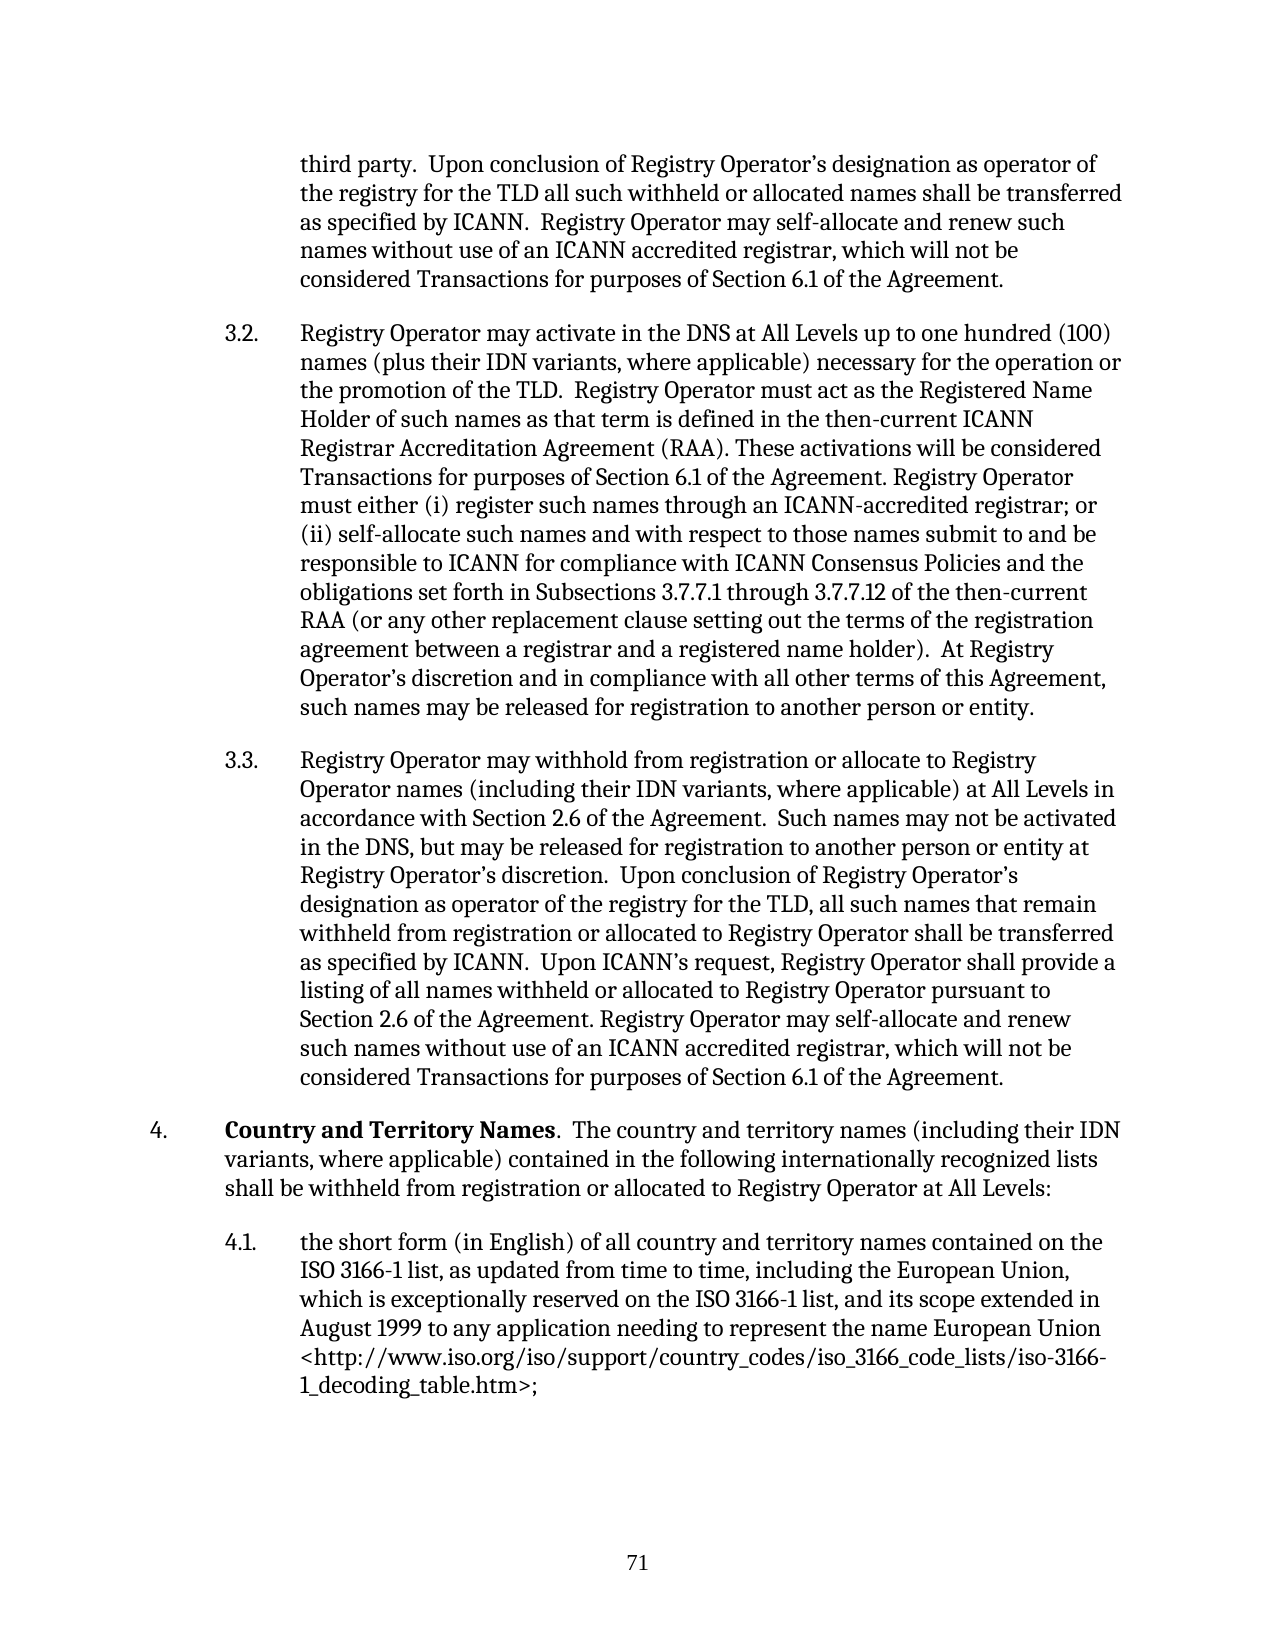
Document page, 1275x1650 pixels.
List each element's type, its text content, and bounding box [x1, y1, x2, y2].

text Registry Operator may withhold from registration or allocate to Registry Operator names (including their IDN variants, where applicable) at All Levels in accordance with Section 2.6 of the Agreement. Such names may not be activated in the DNS, but may be released for registration to another person or entity at Registry Operator’s discretion. Upon conclusion of Registry Operator’s designation as operator of the registry for the TLD, all such names that remain withheld from registration or allocated to Registry Operator shall be transferred as specified by ICANN. Upon ICANN’s request, Registry Operator shall provide a listing of all names withheld or allocated to Registry Operator pursuant to Section 2.6 of the Agreement. Registry Operator may self-allocate and renew such names without use of an ICANN accredited registrar, which will not be considered Transactions for purposes of Section 6.1 of the Agreement. [225, 746, 1125, 1091]
text Registry Operator may activate in the DNS at All Levels up to one hundred (100) names (plus their IDN variants, where applicable) necessary for the operation or the promotion of the TLD. Registry Operator must act as the Registered Name Holder of such names as that term is defined in the then-current ICANN Registrar Accreditation Agreement (RAA). These activations will be considered Transactions for purposes of Section 6.1 of the Agreement. Registry Operator must either (i) register such names through an ICANN-accredited registrar; or (ii) self-allocate such names and with respect to those names submit to and be responsible to ICANN for compliance with ICANN Consensus Policies and the obligations set forth in Subsections 3.7.7.1 through 3.7.7.12 of the then-current RAA (or any other replacement clause setting out the terms of the registration agreement between a registrar and a registered name holder). At Registry Operator’s discretion and in compliance with all other terms of this Agreement, such names may be released for registration to another person or entity. [225, 319, 1125, 721]
text Country and Territory Names. The country and territory names (including their IDN variants, where applicable) contained in the following internationally recognized lists shall be withheld from registration or allocated to Registry Operator at All Levels: [150, 1116, 1125, 1202]
text the short form (in English) of all country and territory names contained on the ISO 3166-1 list, as updated from time to time, including the European Union, which is exceptionally reserved on the ISO 3166-1 list, and its scope extended in August 1999 to any application needing to represent the name European Union <http://www.iso.org/iso/support/country_codes/iso_3166_code_lists/iso-3166-1_decoding_table.htm>; [225, 1227, 1125, 1400]
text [225, 150, 1125, 294]
